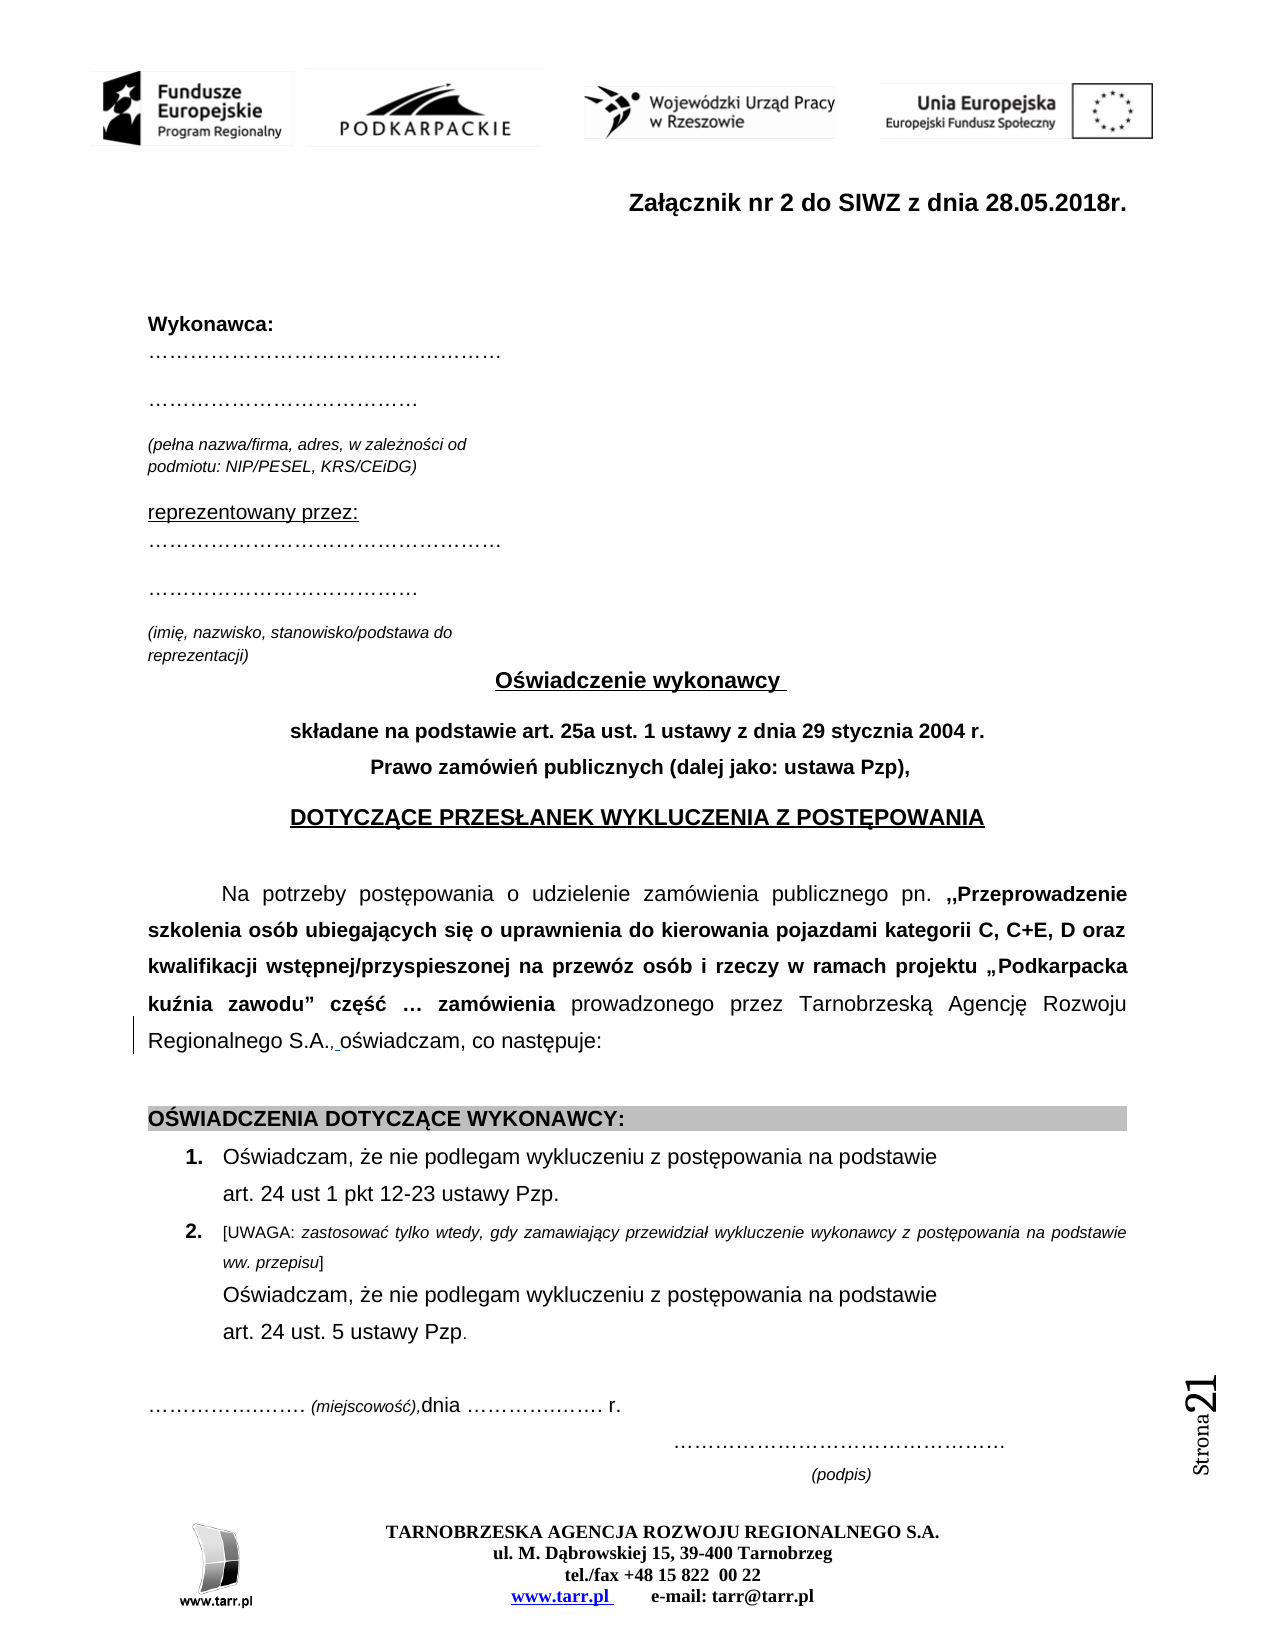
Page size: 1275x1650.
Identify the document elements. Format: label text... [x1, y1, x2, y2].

text Oświadczenie wykonawcy [148, 667, 1127, 694]
text …………….……. (miejscowość),dnia ………….……. r. [148, 1393, 1127, 1417]
text (pełna nazwa/firma, adres, w zależności od podmiotu: NIP/PESEL, KRS/CEiDG) [148, 435, 507, 476]
list [UWAGA: zastosować tylko wtedy, gdy zamawiający przewidział wykluczenie wykonawcy z postępowania na podstawie ww. przepisu] [185, 1219, 1127, 1272]
picture [305, 66, 542, 149]
text Wykonawca: [148, 312, 1127, 336]
picture [582, 84, 837, 141]
text reprezentowany przez: [148, 500, 1127, 524]
text (podpis) [738, 1465, 1127, 1484]
text (imię, nazwisko, stanowisko/podstawa do reprezentacji) [148, 623, 507, 664]
text Załącznik nr 2 do SIWZ z dnia 28.05.2018r. [148, 188, 1127, 217]
text Prawo zamówień publicznych (dalej jako: ustawa Pzp), [148, 755, 1127, 779]
list Oświadczam, że nie podlegam wykluczeniu z postępowania na podstawie art. 24 ust 1 pkt 12-23 ustawy Pzp. [185, 1143, 1127, 1207]
text ……………………………………………………………………………… [148, 339, 507, 411]
text ………………………………………… [148, 1429, 1127, 1453]
picture [89, 69, 296, 148]
text DOTYCZĄCE PRZESŁANEK WYKLUCZENIA Z POSTĘPOWANIA [148, 804, 1127, 830]
text ……………………………………………………………………………… [148, 527, 507, 599]
text Na potrzeby postępowania o udzielenie zamówienia publicznego pn. ,,Przeprowadzenie szkolenia osób ubiegających się o uprawnienia do kierowania pojazdami kategorii C, C+E, D oraz kwalifikacji wstępnej/przyspieszonej na przewóz osób i rzeczy w ramach projektu „Podkarpacka kuźnia zawodu” część … zamówienia prowadzonego przez Tarnobrzeską Agencję Rozwoju Regionalnego S.A.,oświadczam, co następuje: [148, 881, 1127, 1054]
text składane na podstawie art. 25a ust. 1 ustawy z dnia 29 stycznia 2004 r. [148, 719, 1127, 743]
text OŚWIADCZENIA DOTYCZĄCE WYKONAWCY: [148, 1106, 1127, 1131]
picture [877, 81, 1155, 141]
list Oświadczam, że nie podlegam wykluczeniu z postępowania na podstawie art. 24 ust. 5 ustawy Pzp. [223, 1281, 1127, 1344]
